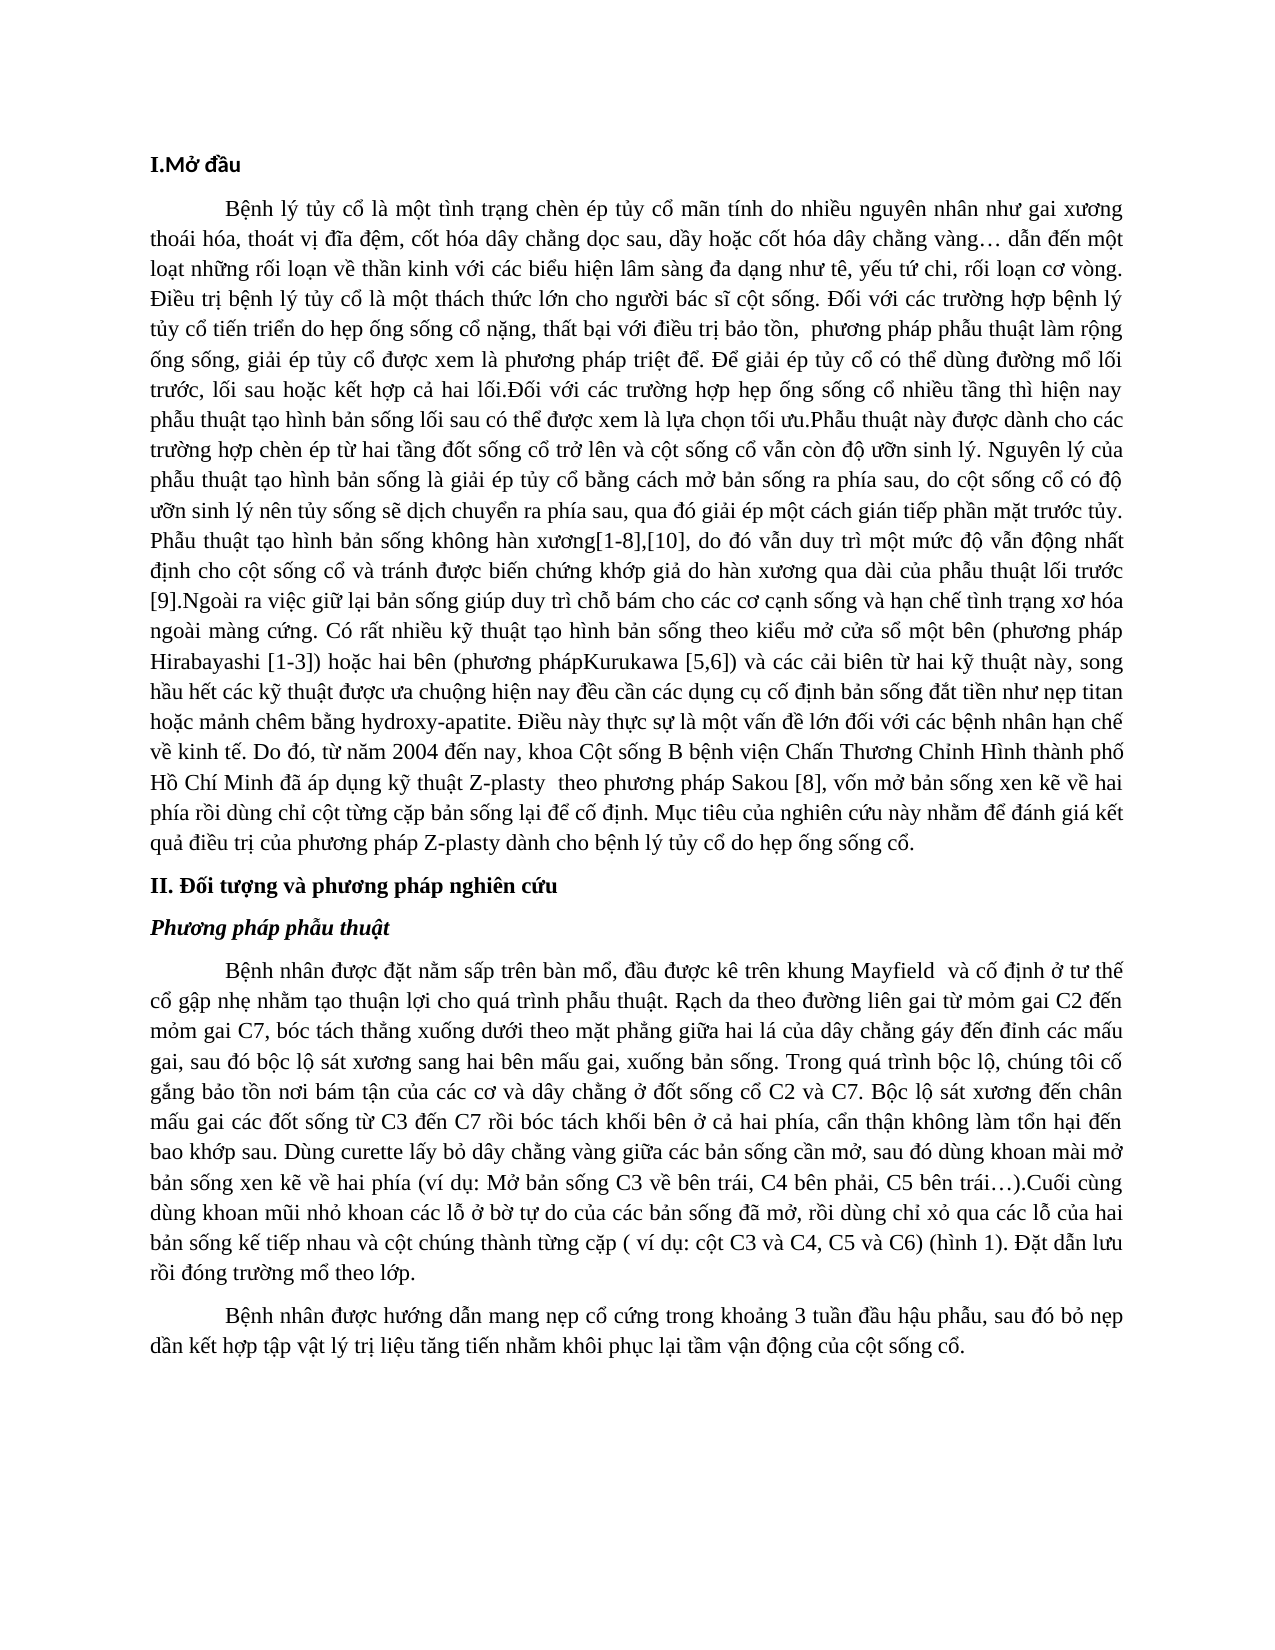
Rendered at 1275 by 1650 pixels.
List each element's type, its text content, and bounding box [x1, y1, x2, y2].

text II. Đối tượng và phương pháp nghiên cứu [150, 872, 1125, 898]
text Bệnh nhân được hướng dẫn mang nẹp cổ cứng trong khoảng 3 tuần đầu hậu phẫu, sau đó bỏ nẹp dần kết hợp tập vật lý trị liệu tăng tiến nhằm khôi phục lại tầm vận động của cột sống cổ. [150, 1302, 1125, 1358]
text Phương pháp phẫu thuật [150, 914, 1125, 941]
text Bệnh lý tủy cổ là một tình trạng chèn ép tủy cổ mãn tính do nhiều nguyên nhân như gai xương thoái hóa, thoát vị đĩa đệm, cốt hóa dây chằng dọc sau, dầy hoặc cốt hóa dây chằng vàng… dẫn đến một loạt những rối loạn về thần kinh với các biểu hiện lâm sàng đa dạng như tê, yếu tứ chi, rối loạn cơ vòng. Điều trị bệnh lý tủy cổ là một thách thức lớn cho người bác sĩ cột sống. Đối với các trường hợp bệnh lý tủy cổ tiến triển do hẹp ống sống cổ nặng, thất bại với điều trị bảo tồn, phương pháp phẫu thuật làm rộng ống sống, giải ép tủy cổ được xem là phương pháp triệt để. Để giải ép tủy cổ có thể dùng đường mổ lối trước, lối sau hoặc kết hợp cả hai lối.Đối với các trường hợp hẹp ống sống cổ nhiều tầng thì hiện nay phẫu thuật tạo hình bản sống lối sau có thể được xem là lựa chọn tối ưu.Phẫu thuật này được dành cho các trường hợp chèn ép từ hai tầng đốt sống cổ trở lên và cột sống cổ vẫn còn độ ưỡn sinh lý. Nguyên lý của phẫu thuật tạo hình bản sống là giải ép tủy cổ bằng cách mở bản sống ra phía sau, do cột sống cổ có độ ưỡn sinh lý nên tủy sống sẽ dịch chuyển ra phía sau, qua đó giải ép một cách gián tiếp phần mặt trước tủy. Phẫu thuật tạo hình bản sống không hàn xương[1-8],[10], do đó vẫn duy trì một mức độ vẫn động nhất định cho cột sống cổ và tránh được biến chứng khớp giả do hàn xương qua dài của phẫu thuật lối trước [9].Ngoài ra việc giữ lại bản sống giúp duy trì chỗ bám cho các cơ cạnh sống và hạn chế tình trạng xơ hóa ngoài màng cứng. Có rất nhiều kỹ thuật tạo hình bản sống theo kiểu mở cửa sổ một bên (phương pháp Hirabayashi [1-3]) hoặc hai bên (phương phápKurukawa [5,6]) và các cải biên từ hai kỹ thuật này, song hầu hết các kỹ thuật được ưa chuộng hiện nay đều cần các dụng cụ cố định bản sống đắt tiền như nẹp titan hoặc mảnh chêm bằng hydroxy-apatite. Điều này thực sự là một vấn đề lớn đối với các bệnh nhân hạn chế về kinh tế. Do đó, từ năm 2004 đến nay, khoa Cột sống B bệnh viện Chấn Thương Chỉnh Hình thành phố Hồ Chí Minh đã áp dụng kỹ thuật Z-plasty theo phương pháp Sakou [8], vốn mở bản sống xen kẽ về hai phía rồi dùng chỉ cột từng cặp bản sống lại để cố định. Mục tiêu của nghiên cứu này nhằm để đánh giá kết quả điều trị của phương pháp Z-plasty dành cho bệnh lý tủy cổ do hẹp ống sống cổ. [150, 195, 1125, 855]
text Bệnh nhân được đặt nằm sấp trên bàn mổ, đầu được kê trên khung Mayfield và cố định ở tư thế cổ gập nhẹ nhằm tạo thuận lợi cho quá trình phẫu thuật. Rạch da theo đường liên gai từ mỏm gai C2 đến mỏm gai C7, bóc tách thẳng xuống dưới theo mặt phẳng giữa hai lá của dây chằng gáy đến đỉnh các mấu gai, sau đó bộc lộ sát xương sang hai bên mấu gai, xuống bản sống. Trong quá trình bộc lộ, chúng tôi cố gắng bảo tồn nơi bám tận của các cơ và dây chằng ở đốt sống cổ C2 và C7. Bộc lộ sát xương đến chân mấu gai các đốt sống từ C3 đến C7 rồi bóc tách khối bên ở cả hai phía, cẩn thận không làm tổn hại đến bao khớp sau. Dùng curette lấy bỏ dây chằng vàng giữa các bản sống cần mở, sau đó dùng khoan mài mở bản sống xen kẽ về hai phía (ví dụ: Mở bản sống C3 về bên trái, C4 bên phải, C5 bên trái…).Cuối cùng dùng khoan mũi nhỏ khoan các lỗ ở bờ tự do của các bản sống đã mở, rồi dùng chỉ xỏ qua các lỗ của hai bản sống kế tiếp nhau và cột chúng thành từng cặp ( ví dụ: cột C3 và C4, C5 và C6) (hình 1). Đặt dẫn lưu rồi đóng trường mổ theo lớp. [150, 957, 1125, 1286]
text I.Mở đầu [150, 150, 1125, 178]
